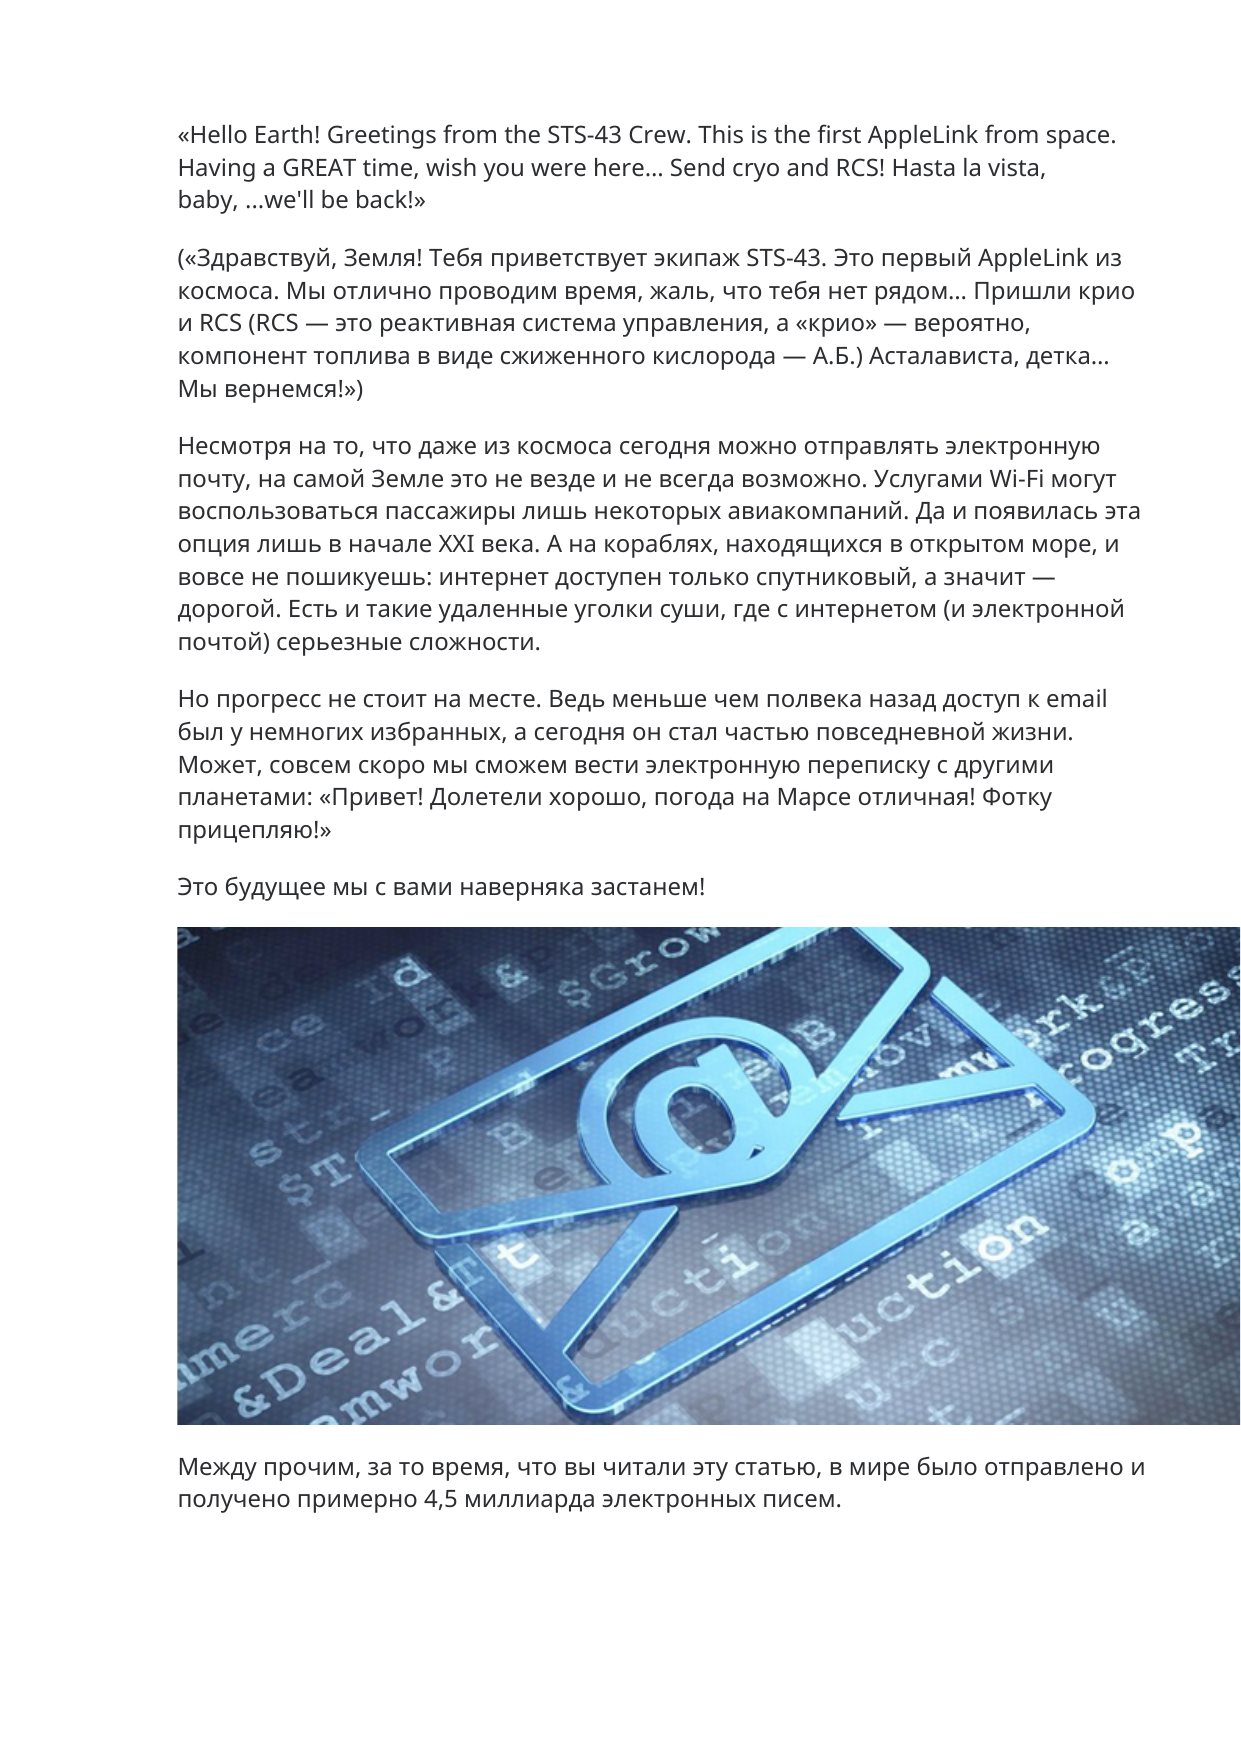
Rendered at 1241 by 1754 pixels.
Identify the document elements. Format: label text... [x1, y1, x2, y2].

text Несмотря на то, что даже из космоса сегодня можно отправлять электронную почту, на самой Земле это не везде и не всегда возможно. Услугами Wi-Fi могут воспользоваться пассажиры лишь некоторых авиакомпаний. Да и появилась эта опция лишь в начале XXI века. А на кораблях, находящихся в открытом море, и вовсе не пошикуешь: интернет доступен только спутниковый, а значит — дорогой. Есть и такие удаленные уголки суши, где с интернетом (и электронной почтой) серьезные сложности. [177, 429, 1152, 657]
text Между прочим, за то время, что вы читали эту статью, в мире было отправлено и получено примерно 4,5 миллиарда электронных писем. [177, 1450, 1152, 1515]
text Но прогресс не стоит на месте. Ведь меньше чем полвека назад доступ к email был у немногих избранных, а сегодня он стал частью повседневной жизни. Может, совсем скоро мы сможем вести электронную переписку с другими планетами: «Привет! Долетели хорошо, погода на Марсе отличная! Фотку прицепляю!» [177, 682, 1152, 845]
text «Hello Earth! Greetings from the STS-43 Crew. This is the first AppleLink from space. Having a GREAT time, wish you were here… Send cryo and RCS! Hasta la vista, baby, ...we'll be back!» [177, 118, 1152, 216]
text Это будущее мы с вами наверняка застанем! [177, 870, 1152, 903]
picture [177, 927, 1241, 1425]
text («Здравствуй, Земля! Тебя приветствует экипаж STS-43. Это первый AppleLink из космоса. Мы отлично проводим время, жаль, что тебя нет рядом… Пришли крио и RCS (RCS — это реактивная система управления, а «крио» — вероятно, компонент топлива в виде сжиженного кислорода — А.Б.) Асталависта, детка… Мы вернемся!») [177, 241, 1152, 404]
